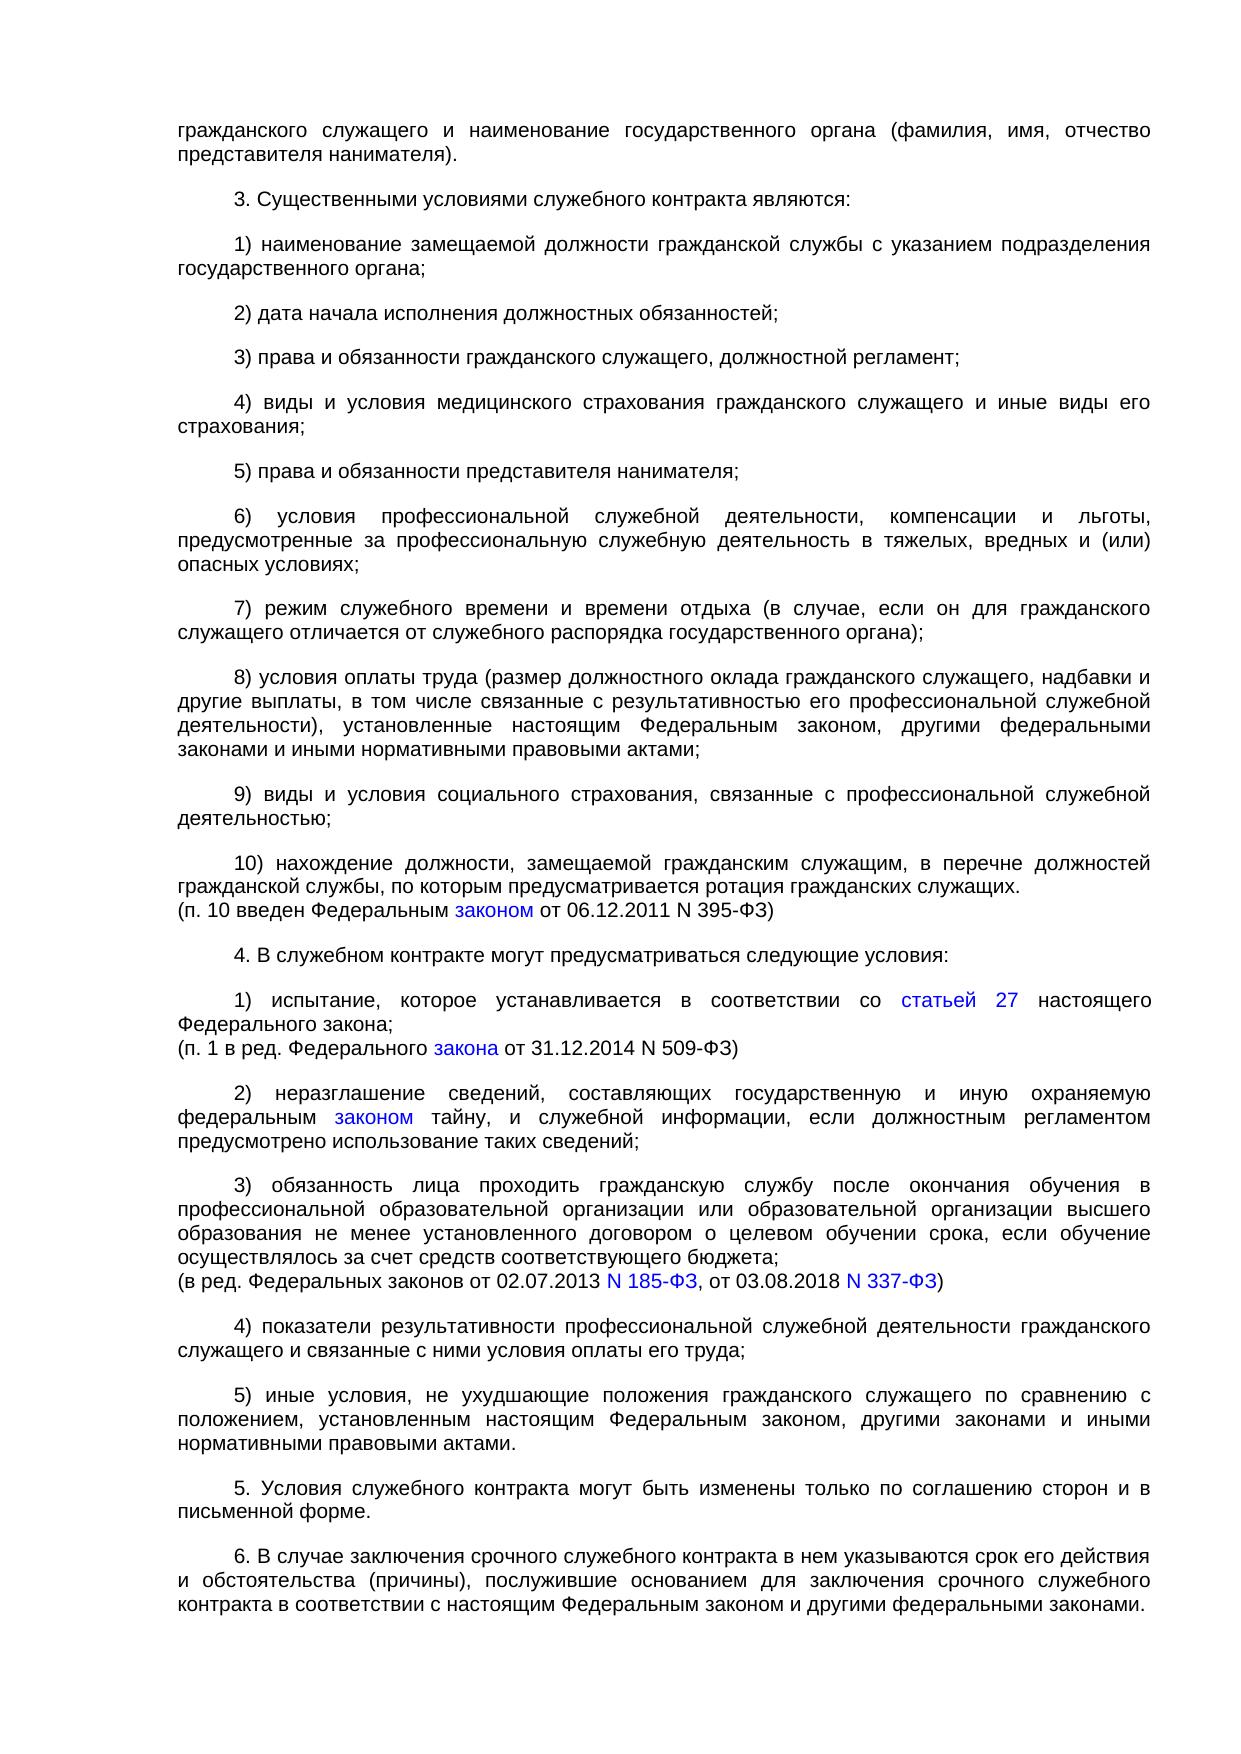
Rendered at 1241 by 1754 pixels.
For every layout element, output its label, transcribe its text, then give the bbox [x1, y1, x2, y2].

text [177, 118, 1152, 166]
text 1) наименование замещаемой должности гражданской службы с указанием подразделения государственного органа; [177, 232, 1152, 279]
text 8) условия оплаты труда (размер должностного оклада гражданского служащего, надбавки и другие выплаты, в том числе связанные с результативностью его профессиональной служебной деятельности), установленные настоящим Федеральным законом, другими федеральными законами и иными нормативными правовыми актами; [177, 665, 1152, 761]
text (п. 1 в ред. Федерального закона от 31.12.2014 N 509-ФЗ) [177, 1036, 1152, 1060]
text 2) неразглашение сведений, составляющих государственную и иную охраняемую федеральным законом тайну, и служебной информации, если должностным регламентом предусмотрено использование таких сведений; [177, 1081, 1152, 1152]
text (в ред. Федеральных законов от 02.07.2013 N 185-ФЗ, от 03.08.2018 N 337-ФЗ) [177, 1269, 1152, 1293]
text 3) права и обязанности гражданского служащего, должностной регламент; [177, 345, 1152, 369]
text 6. В случае заключения срочного служебного контракта в нем указываются срок его действия и обстоятельства (причины), послужившие основанием для заключения срочного служебного контракта в соответствии с настоящим Федеральным законом и другими федеральными законами. [177, 1544, 1152, 1616]
text 4) показатели результативности профессиональной служебной деятельности гражданского служащего и связанные с ними условия оплаты его труда; [177, 1314, 1152, 1362]
text 5) права и обязанности представителя нанимателя; [177, 459, 1152, 483]
text 5. Условия служебного контракта могут быть изменены только по соглашению сторон и в письменной форме. [177, 1475, 1152, 1523]
text 7) режим служебного времени и времени отдыха (в случае, если он для гражданского служащего отличается от служебного распорядка государственного органа); [177, 596, 1152, 644]
text 9) виды и условия социального страхования, связанные с профессиональной служебной деятельностью; [177, 782, 1152, 829]
text 4) виды и условия медицинского страхования гражданского служащего и иные виды его страхования; [177, 390, 1152, 438]
text 6) условия профессиональной служебной деятельности, компенсации и льготы, предусмотренные за профессиональную служебную деятельность в тяжелых, вредных и (или) опасных условиях; [177, 503, 1152, 575]
text 3) обязанность лица проходить гражданскую службу после окончания обучения в профессиональной образовательной организации или образовательной организации высшего образования не менее установленного договором о целевом обучении срока, если обучение осуществлялось за счет средств соответствующего бюджета; [177, 1173, 1152, 1269]
text 4. В служебном контракте могут предусматриваться следующие условия: [177, 943, 1152, 967]
text 2) дата начала исполнения должностных обязанностей; [177, 300, 1152, 324]
text 10) нахождение должности, замещаемой гражданским служащим, в перечне должностей гражданской службы, по которым предусматривается ротация гражданских служащих. [177, 850, 1152, 898]
text (п. 10 введен Федеральным законом от 06.12.2011 N 395-ФЗ) [177, 898, 1152, 922]
text 3. Существенными условиями служебного контракта являются: [177, 187, 1152, 211]
text 5) иные условия, не ухудшающие положения гражданского служащего по сравнению с положением, установленным настоящим Федеральным законом, другими законами и иными нормативными правовыми актами. [177, 1383, 1152, 1454]
text 1) испытание, которое устанавливается в соответствии со статьей 27 настоящего Федерального закона; [177, 988, 1152, 1036]
